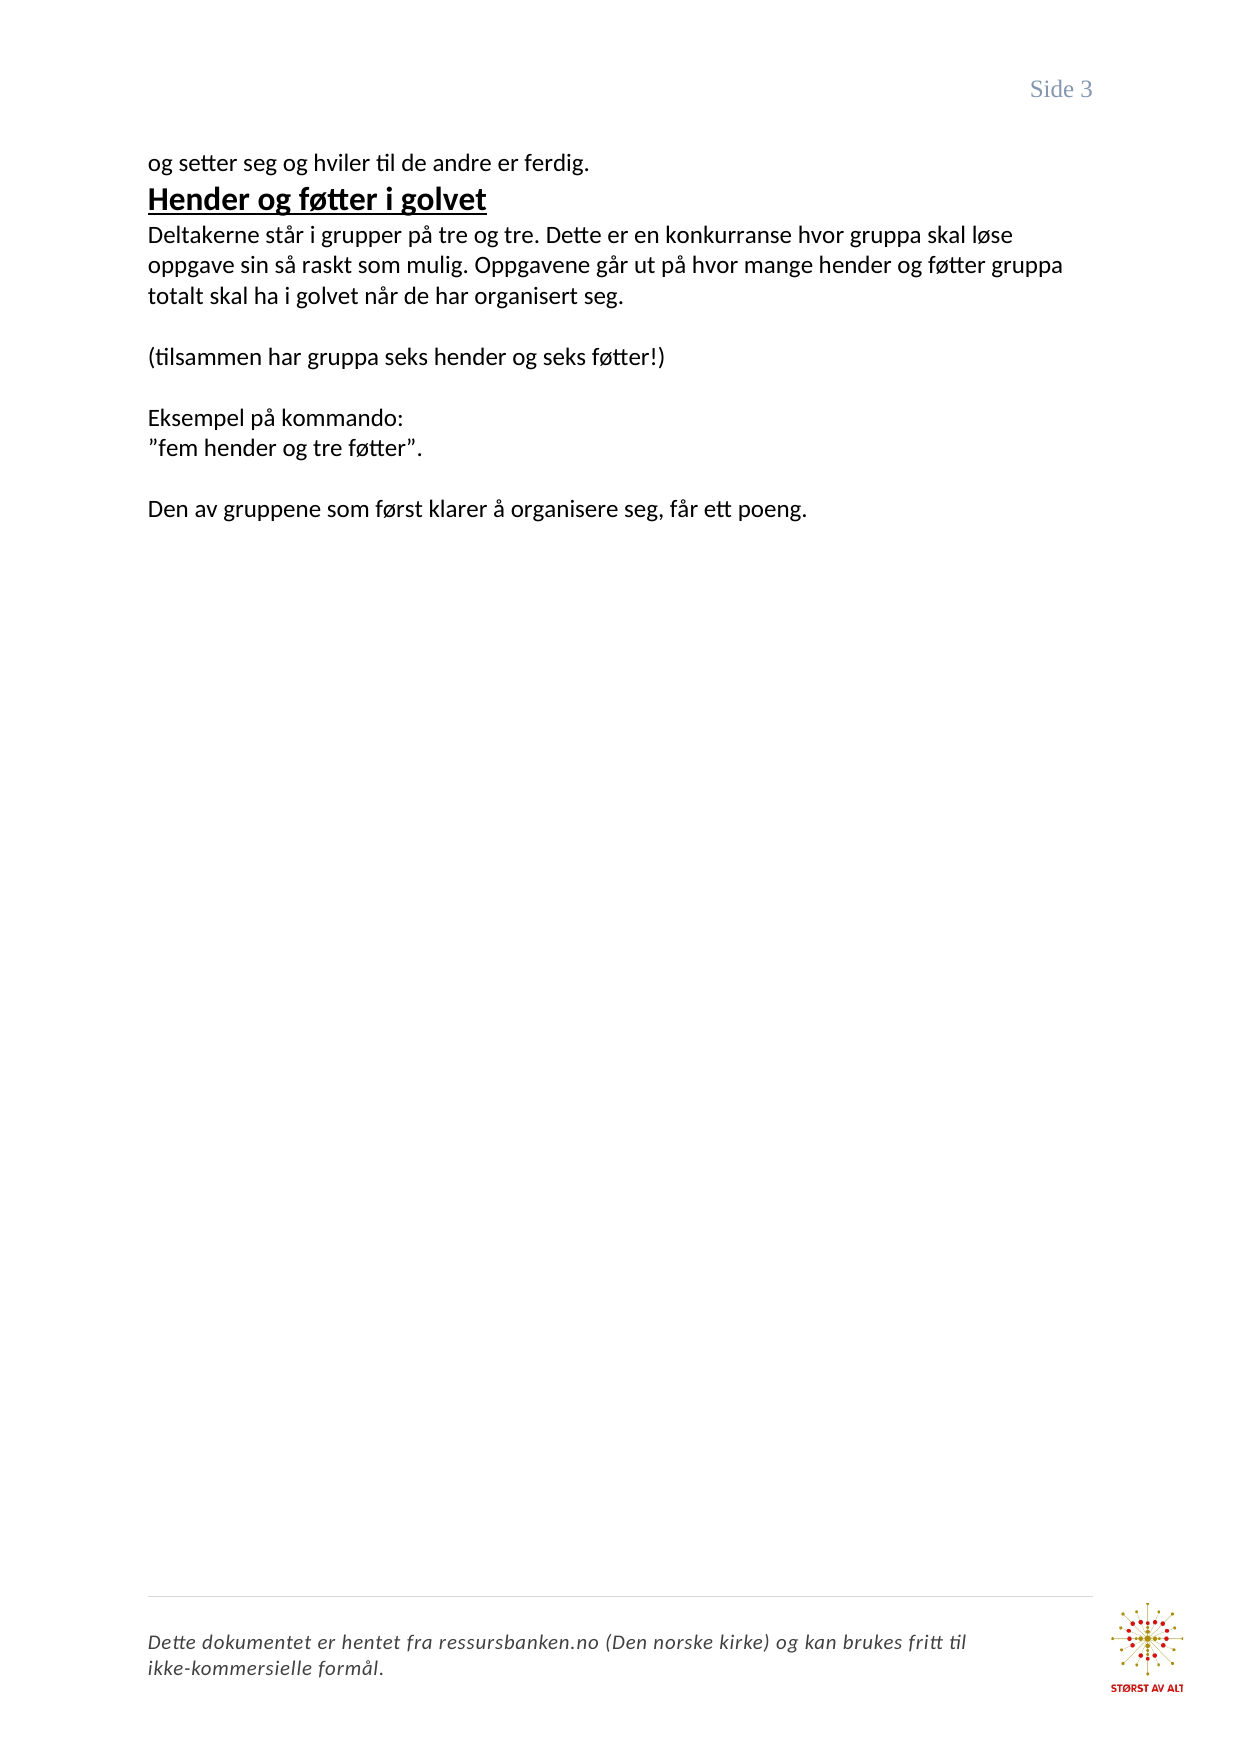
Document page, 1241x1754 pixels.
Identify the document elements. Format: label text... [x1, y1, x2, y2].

picture [1111, 1603, 1184, 1692]
text og setter seg og hviler til de andre er ferdig. [148, 148, 1093, 178]
text (tilsammen har gruppa seks hender og seks føtter!) [148, 341, 1093, 371]
text Hender og føtter i golvet [148, 178, 1093, 219]
text ”fem hender og tre føtter”. [148, 432, 1093, 463]
text Deltakerne står i grupper på tre og tre. Dette er en konkurranse hvor gruppa skal løse oppgave sin så raskt som mulig. Oppgavene går ut på hvor mange hender og føtter gruppa totalt skal ha i golvet når de har organisert seg. [148, 219, 1093, 310]
text Eksempel på kommando: [148, 402, 1093, 432]
text Den av gruppene som først klarer å organisere seg, får ett poeng. [148, 493, 1093, 524]
